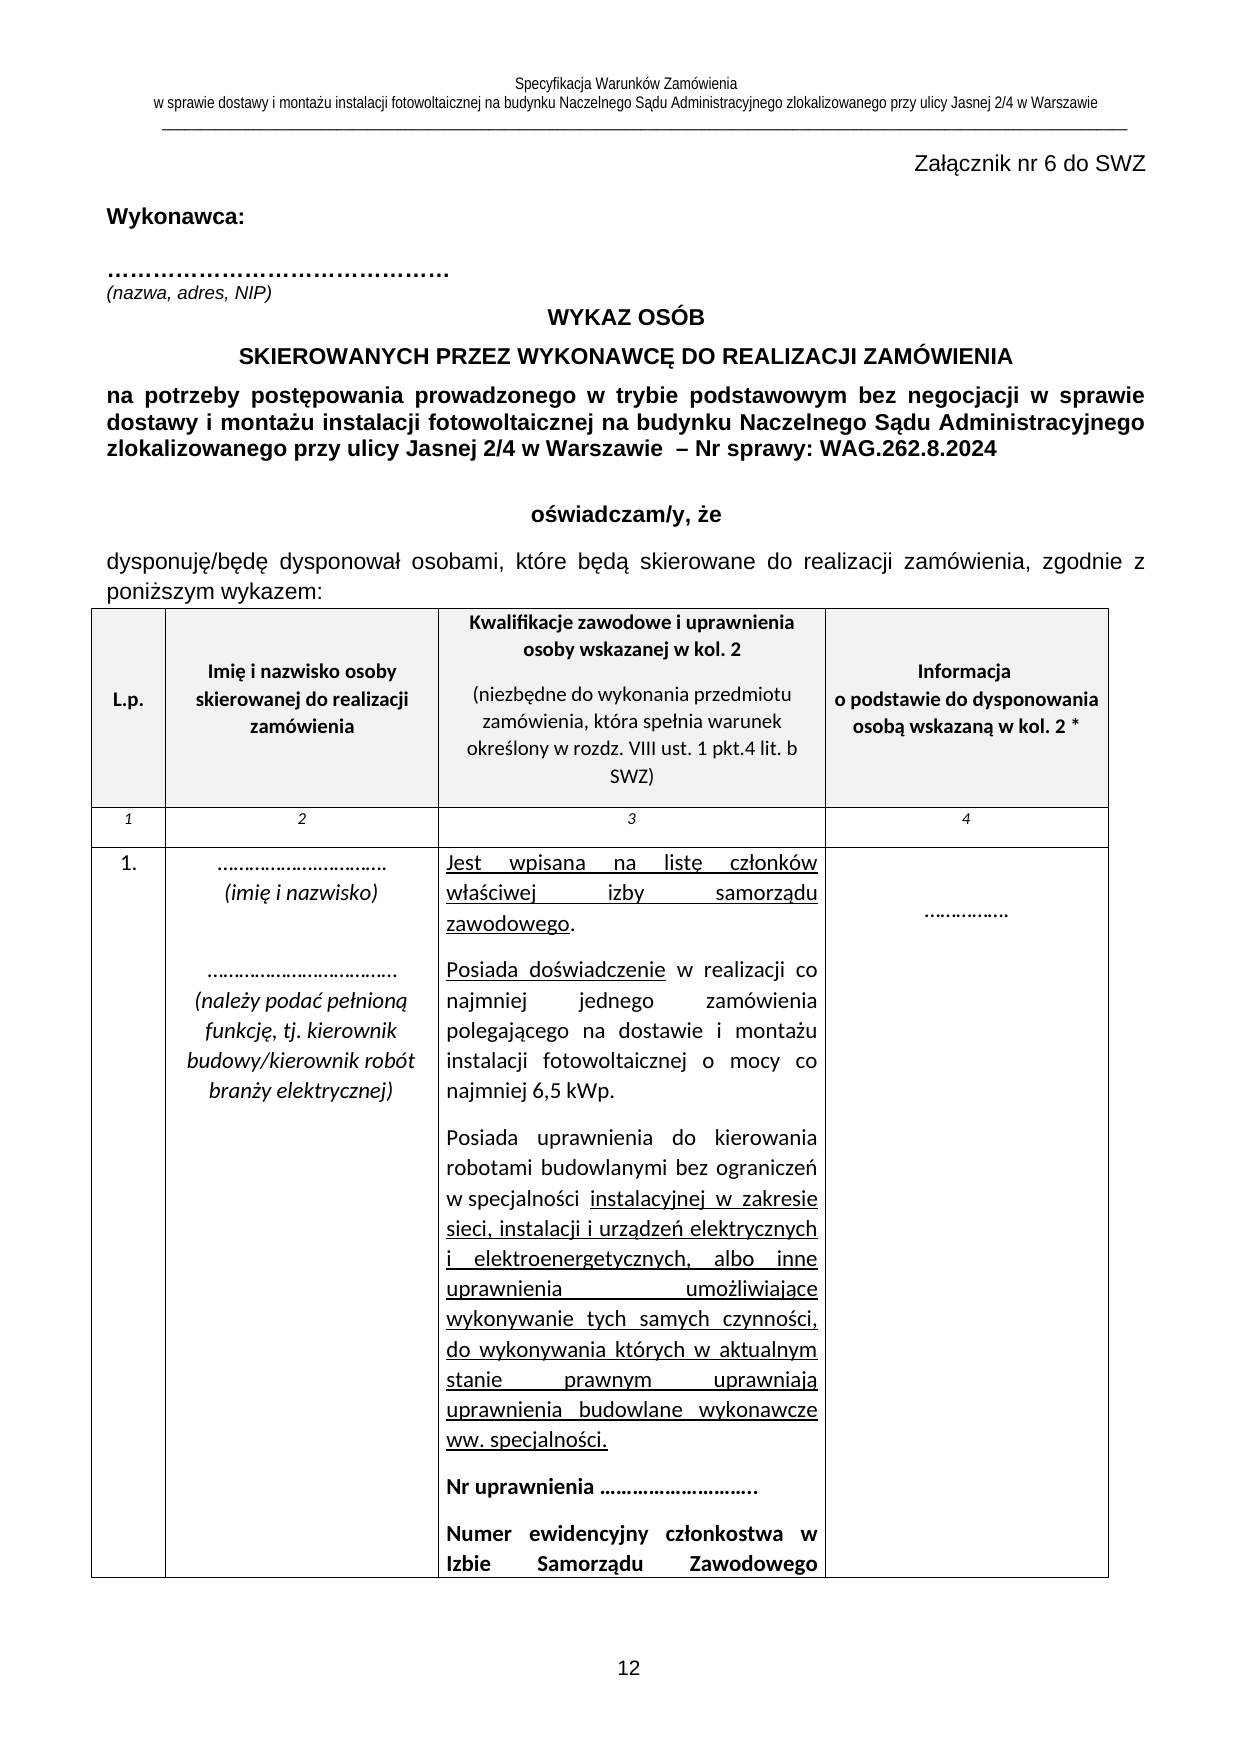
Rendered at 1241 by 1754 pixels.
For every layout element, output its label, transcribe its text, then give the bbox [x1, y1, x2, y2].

table_cell 1. [92, 848, 165, 1577]
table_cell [166, 848, 438, 1577]
table_cell 2 [166, 808, 438, 847]
table_cell 4 [826, 808, 1108, 847]
table_cell ……………. [826, 848, 1108, 1577]
text na potrzeby postępowania prowadzonego w trybie podstawowym bez negocjacji w sprawie dostawy i montażu instalacji fotowoltaicznej na budynku Naczelnego Sądu Administracyjnego zlokalizowanego przy ulicy Jasnej 2/4 w Warszawie – Nr sprawy: WAG.262.8.2024 [106, 382, 1146, 461]
table_header Informacja o podstawie do dysponowania osobą wskazaną w kol. 2 * [826, 609, 1108, 807]
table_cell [439, 848, 825, 1577]
text ……………………………………… [106, 256, 1146, 282]
text oświadczam/y, że [106, 501, 1146, 527]
text SKIEROWANYCH PRZEZ WYKONAWCĘ DO REALIZACJI ZAMÓWIENIA [106, 343, 1146, 369]
table_header Kwalifikacje zawodowe i uprawnienia osoby wskazanej w kol. 2 (niezbędne do wykonania przedmiotu zamówienia, która spełnia warunek określony w rozdz. VIII ust. 1 pkt.4 lit. b SWZ) [439, 609, 825, 807]
table_cell 1 [92, 808, 165, 847]
table_header Imię i nazwisko osoby skierowanej do realizacji zamówienia [166, 609, 438, 807]
text Załącznik nr 6 do SWZ [106, 150, 1146, 176]
table_header L.p. [92, 609, 165, 807]
text WYKAZ OSÓB [106, 303, 1146, 330]
text (nazwa, adres, NIP) [106, 282, 1146, 303]
text Wykonawca: [106, 203, 1146, 229]
table_cell 3 [439, 808, 825, 847]
text dysponuję/będę dysponował osobami, które będą skierowane do realizacji zamówienia, zgodnie z poniższym wykazem: [106, 548, 1146, 604]
